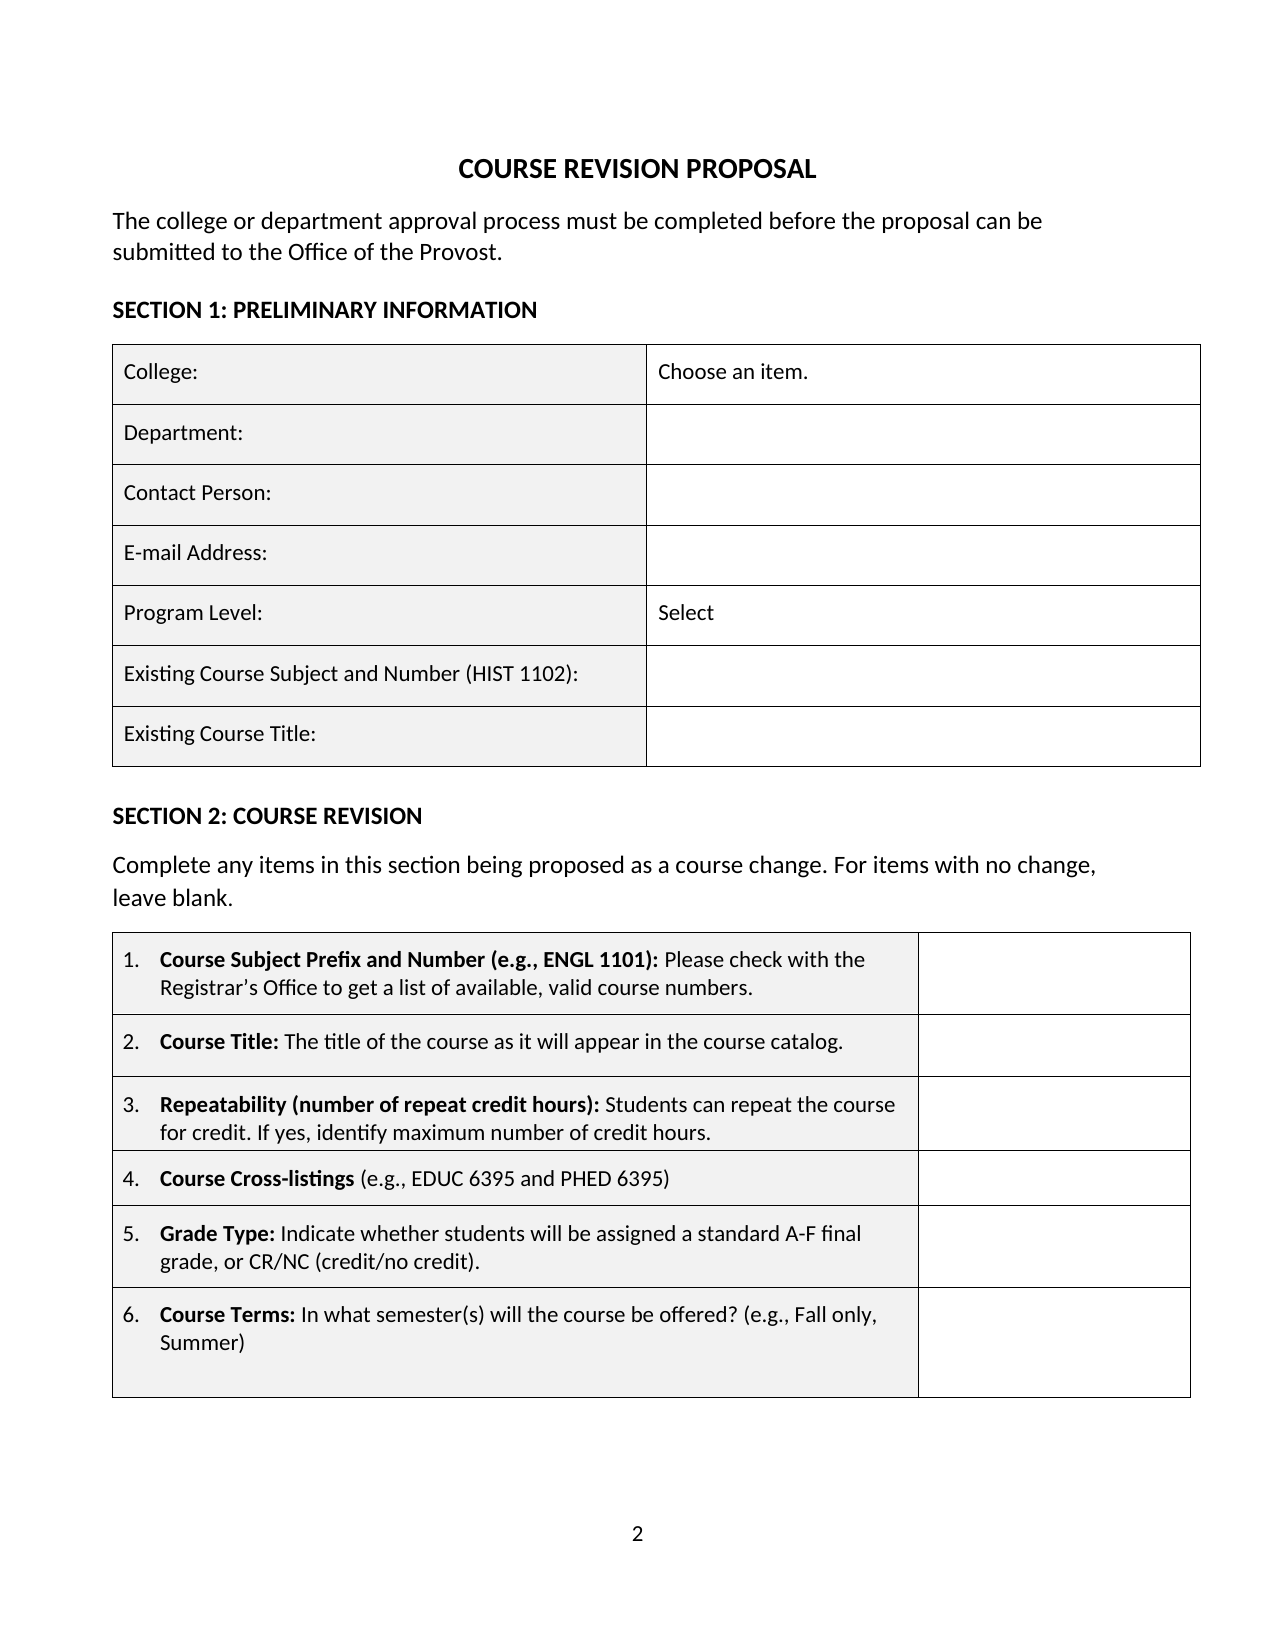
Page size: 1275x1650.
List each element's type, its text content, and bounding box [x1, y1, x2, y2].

table_cell Grade Type: Indicate whether students will be assigned a standard A-F final grade, or CR/NC (credit/no credit). [113, 1206, 918, 1287]
text The college or department approval process must be completed before the proposal can be submitted to the Office of the Provost. [112, 205, 1125, 294]
table_cell Department: [113, 405, 646, 464]
table_cell E-mail Address: [113, 526, 646, 585]
table_cell Program Level: [113, 586, 646, 645]
table_cell [647, 526, 1200, 585]
table_cell Existing Course Subject and Number (HIST 1102): [113, 646, 646, 706]
table_cell Repeatability (number of repeat credit hours): Students can repeat the course for credit. If yes, identify maximum number of credit hours. [113, 1077, 918, 1150]
table_cell Contact Person: [113, 465, 646, 525]
table_cell [647, 465, 1200, 525]
text SECTION 1: PRELIMINARY INFORMATION [112, 294, 1125, 325]
table_cell [647, 707, 1200, 766]
table_cell [919, 1077, 1190, 1150]
table_cell [919, 1288, 1190, 1397]
text SECTION 2: COURSE REVISION [112, 767, 1125, 830]
table_header College: [113, 345, 646, 404]
table_cell Course Cross-listings (e.g., EDUC 6395 and PHED 6395) [113, 1151, 918, 1205]
table_cell [647, 646, 1200, 706]
text Complete any items in this section being proposed as a course change. For items with no change, leave blank. [112, 849, 1125, 913]
table_cell [919, 1015, 1190, 1076]
table_cell [647, 405, 1200, 464]
table_header [919, 933, 1190, 1013]
table_cell [919, 1206, 1190, 1287]
text COURSE REVISION PROPOSAL [150, 150, 1125, 186]
table_cell Course Title: The title of the course as it will appear in the course catalog. [113, 1015, 918, 1076]
table_cell [919, 1151, 1190, 1205]
table_cell Existing Course Title: [113, 707, 646, 766]
table_cell Course Terms: In what semester(s) will the course be offered? (e.g., Fall only, Summer) [113, 1288, 918, 1397]
table_header Course Subject Prefix and Number (e.g., ENGL 1101): Please check with the Registrar’s Office to get a list of available, valid course numbers. [113, 933, 918, 1013]
